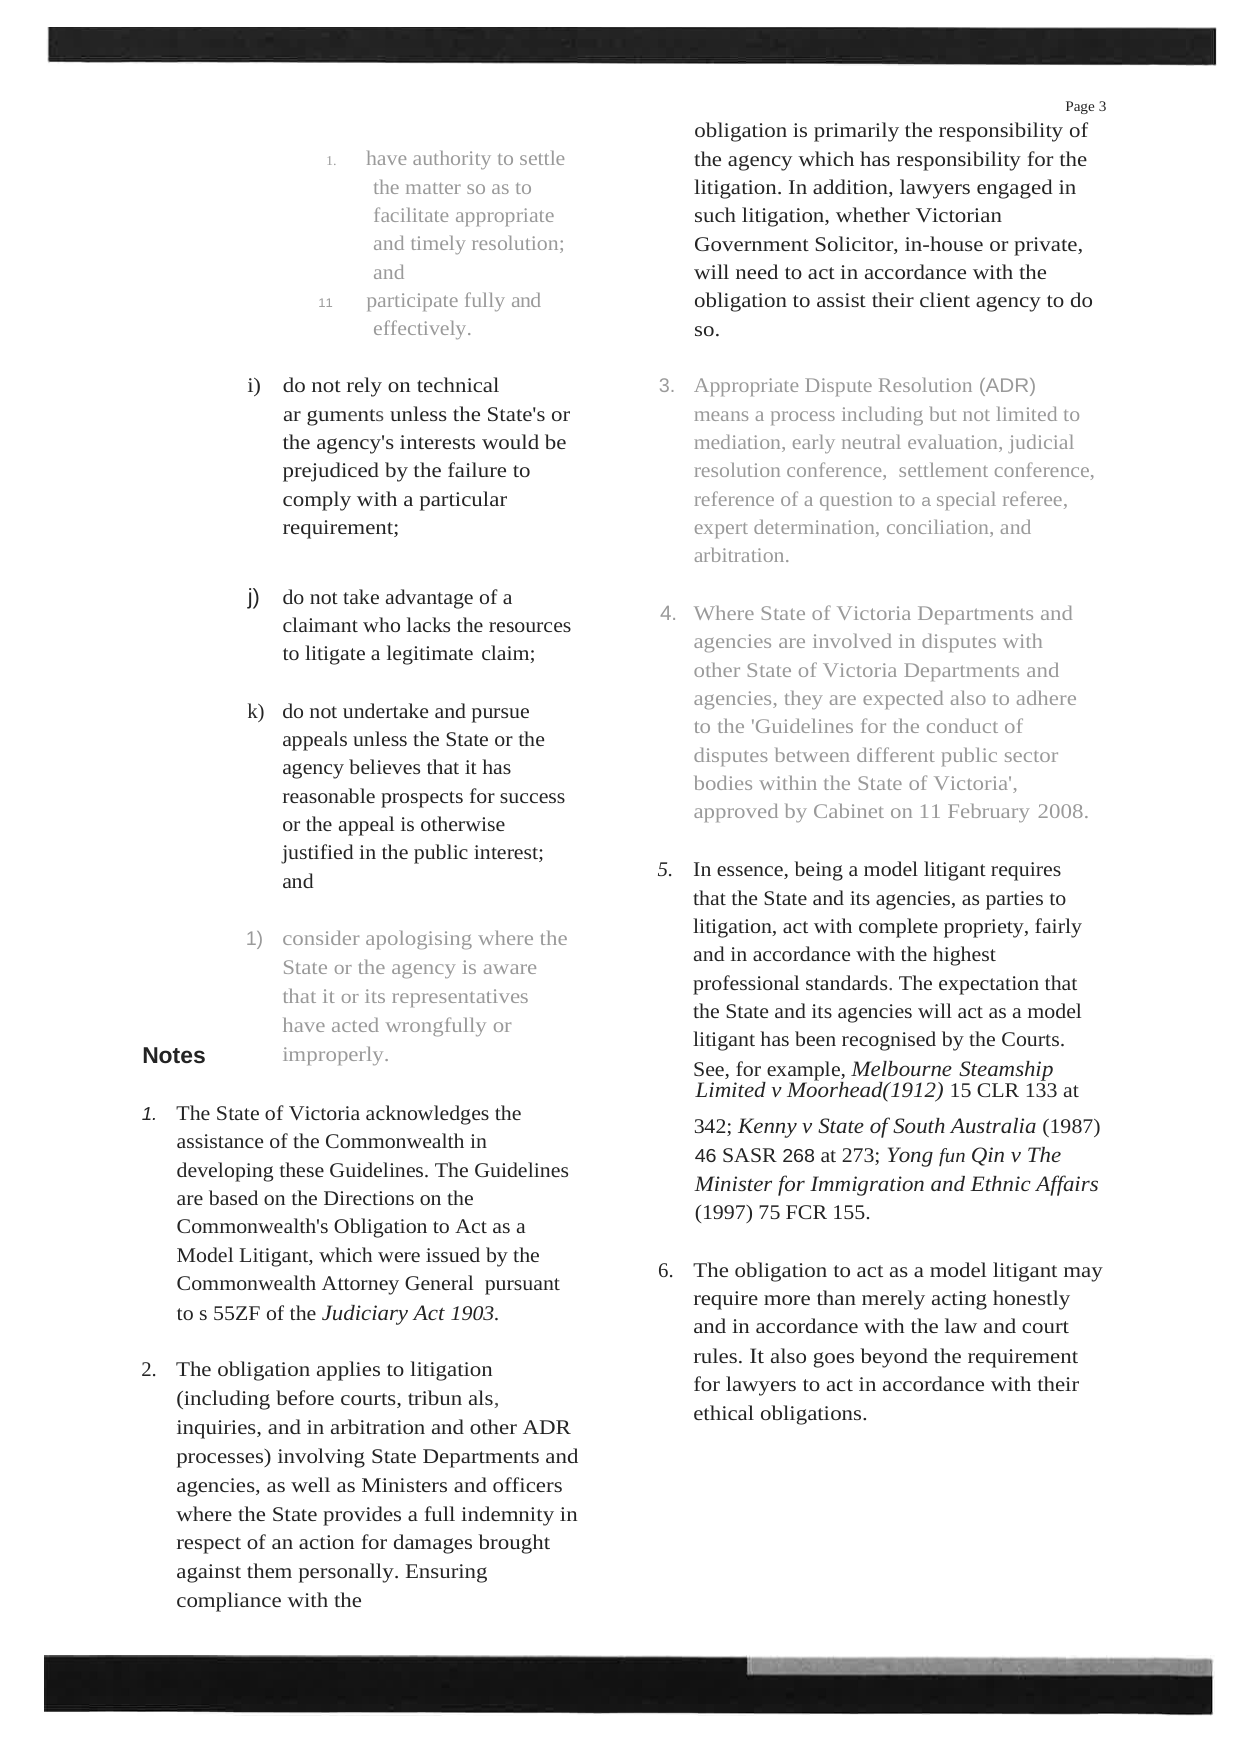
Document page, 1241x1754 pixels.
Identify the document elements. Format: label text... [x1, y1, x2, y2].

picture [46, 27, 1217, 66]
list Where State of Victoria Departments and agencies are involved in disputes with other State of Victoria Departments and agencies, they are expected also to adhere to the 'Guidelines for the conduct of disputes between different public sector bodies within the State of Victoria', approved by Cabinet on 11 February 2008. [660, 601, 1092, 823]
text Page 3 [579, 98, 1106, 115]
text 11 participate fully and effectively. [318, 288, 547, 340]
list do not take advantage of a claimant who lacks the resources to litigate a legitimate claim; [248, 583, 580, 665]
list do not undertake and pursue appeals unless the State or the agency believes that it has reasonable prospects for success or the appeal is otherwise justified in the public interest; and [247, 698, 570, 893]
list In essence, being a model litigant requires that the State and its agencies, as parties to litigation, act with complete propriety, fairly and in accordance with the highest professional standards. The expectation that the State and its agencies will act as a model litigant has been recognised by the Courts. See, for example, Melbourne Steamship [657, 857, 1100, 1081]
list The obligation applies to litigation (including before courts, tribun als, inquiries, and in arbitration and other ADR processes) involving State Departments and agencies, as well as Ministers and officers where the State provides a full indemnity in respect of an action for damages brought against them personally. Ensuring compliance with the [141, 1357, 586, 1612]
picture [44, 1655, 1215, 1716]
text obligation is primarily the responsibility of the agency which has responsibility for the litigation. In addition, lawyers engaged in such litigation, whether Victorian Government Solicitor, in-house or private, will need to act in accordance with the obligation to assist their client agency to do so. [694, 118, 1095, 341]
list Appropriate Dispute Resolution (ADR) means a process including but not limited to mediation, early neutral evaluation, judicial resolution conference, settlement conference, reference of a question to a special referee, expert determination, conciliation, and arbitration. [659, 373, 1096, 567]
text 1. have authority to settle the matter so as to facilitate appropriate and timely resolution; and [326, 146, 574, 284]
list consider apologising where the State or the agency is aware that it or its representatives have acted wrongfully or improperly. [246, 926, 575, 1066]
list The obligation to act as a model litigant may require more than merely acting honestly and in accordance with the law and court rules. It also goes beyond the requirement for lawyers to act in accordance with their ethical obligations. [658, 1258, 1105, 1425]
subtitle Notes [142, 1042, 208, 1068]
list The State of Victoria acknowledges the assistance of the Commonwealth in developing these Guidelines. The Guidelines are based on the Directions on the Commonwealth's Obligation to Act as a Model Litigant, which were issued by the Commonwealth Attorney General pursuant to s 55ZF of the Judiciary Act 1903. [142, 1101, 578, 1325]
text Limited v Moorhead(1912) 15 CLR 133 at [885, 1085, 1230, 1101]
text ar guments unless the State's or the agency's interests would be prejudiced by the failure to comply with a particular requirement; [282, 402, 572, 539]
text i) do not rely on technical [247, 373, 580, 397]
text Limited v Moorhead(1912) 15 CLR 133 at [695, 1085, 886, 1101]
text 342; Kenny v State of South Australia (1987) 46 SASR 268 at 273; Yong fun Qin v The Minister for Immigration and Ethnic Affairs (1997) 75 FCR 155. [693, 1113, 1103, 1224]
